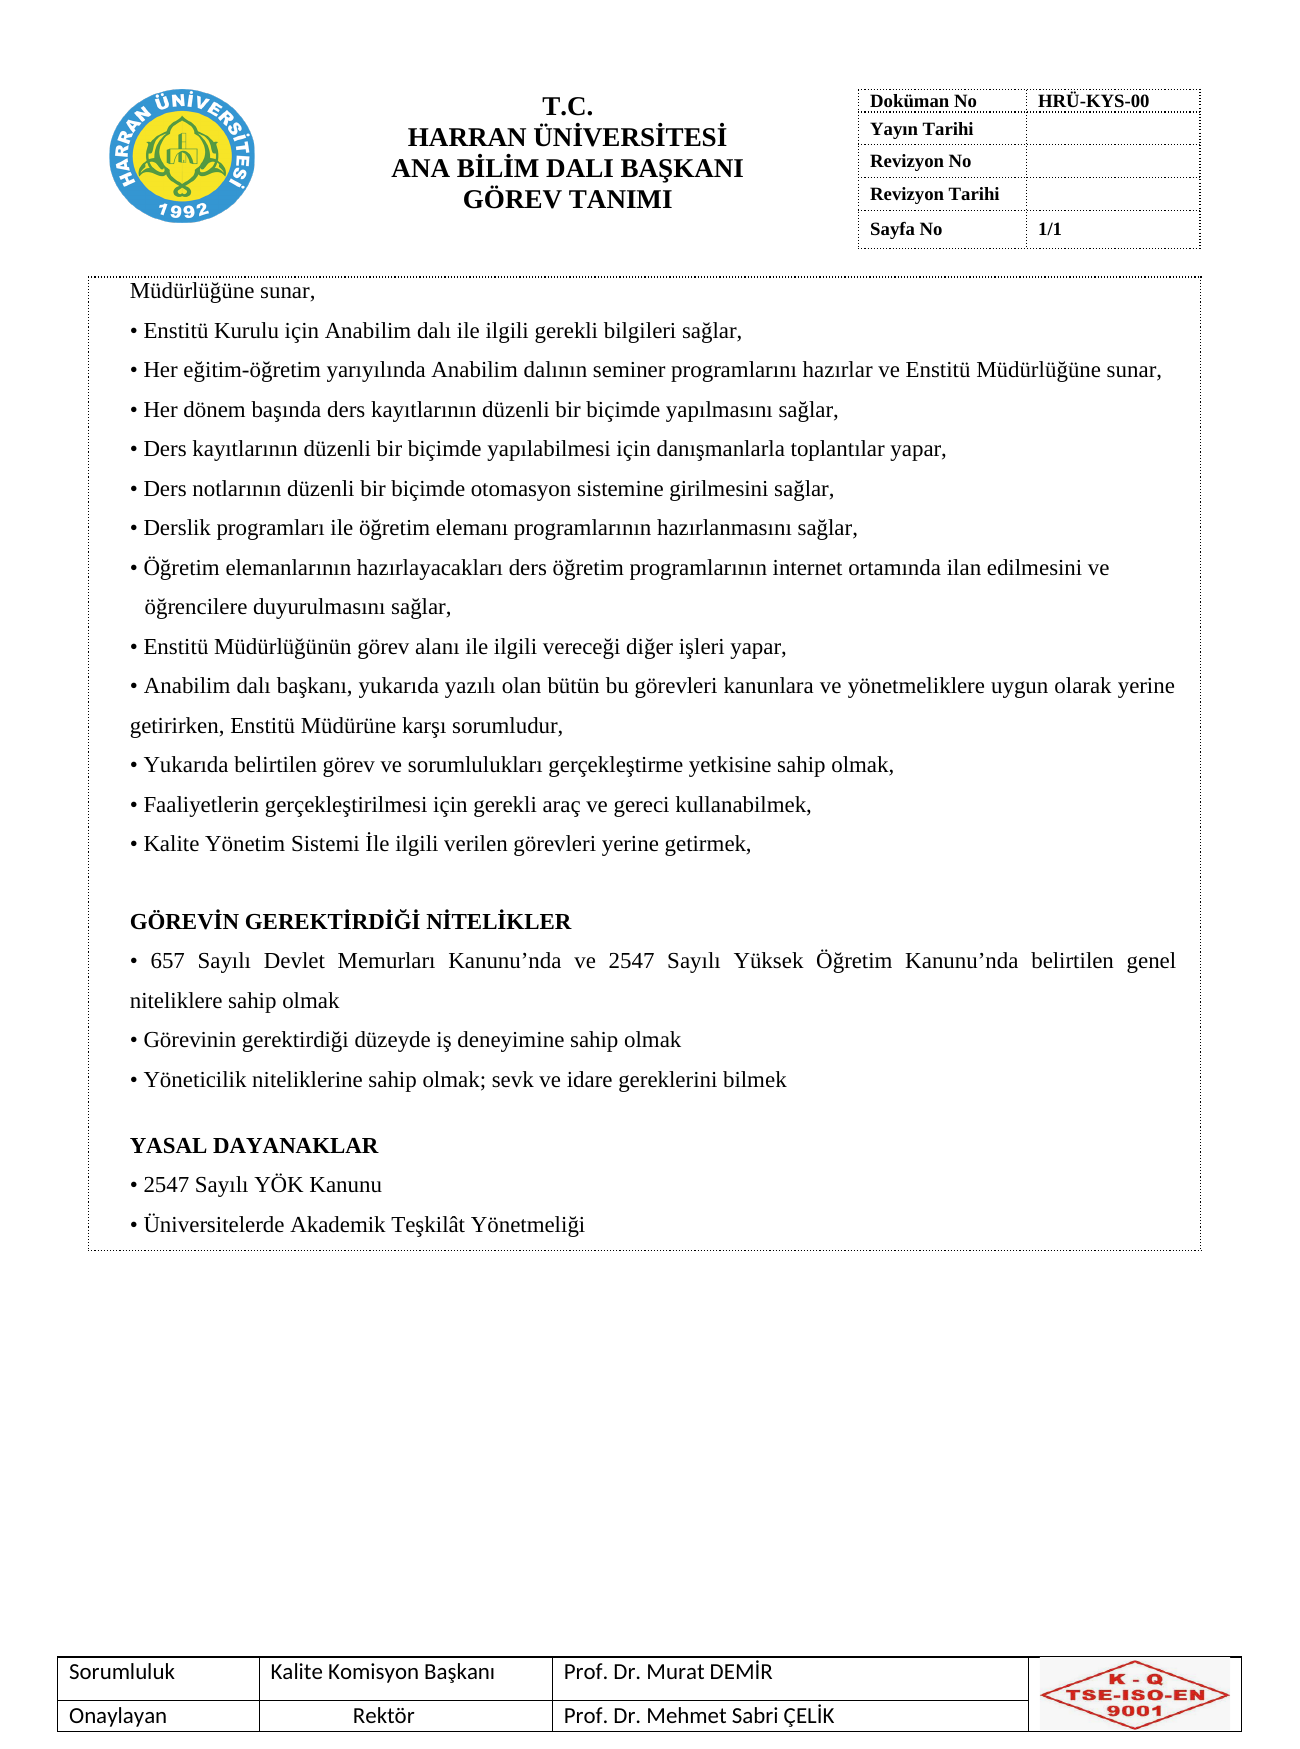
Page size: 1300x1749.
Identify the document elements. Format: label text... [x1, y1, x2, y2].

picture [1039, 1657, 1231, 1730]
picture [109, 89, 255, 223]
